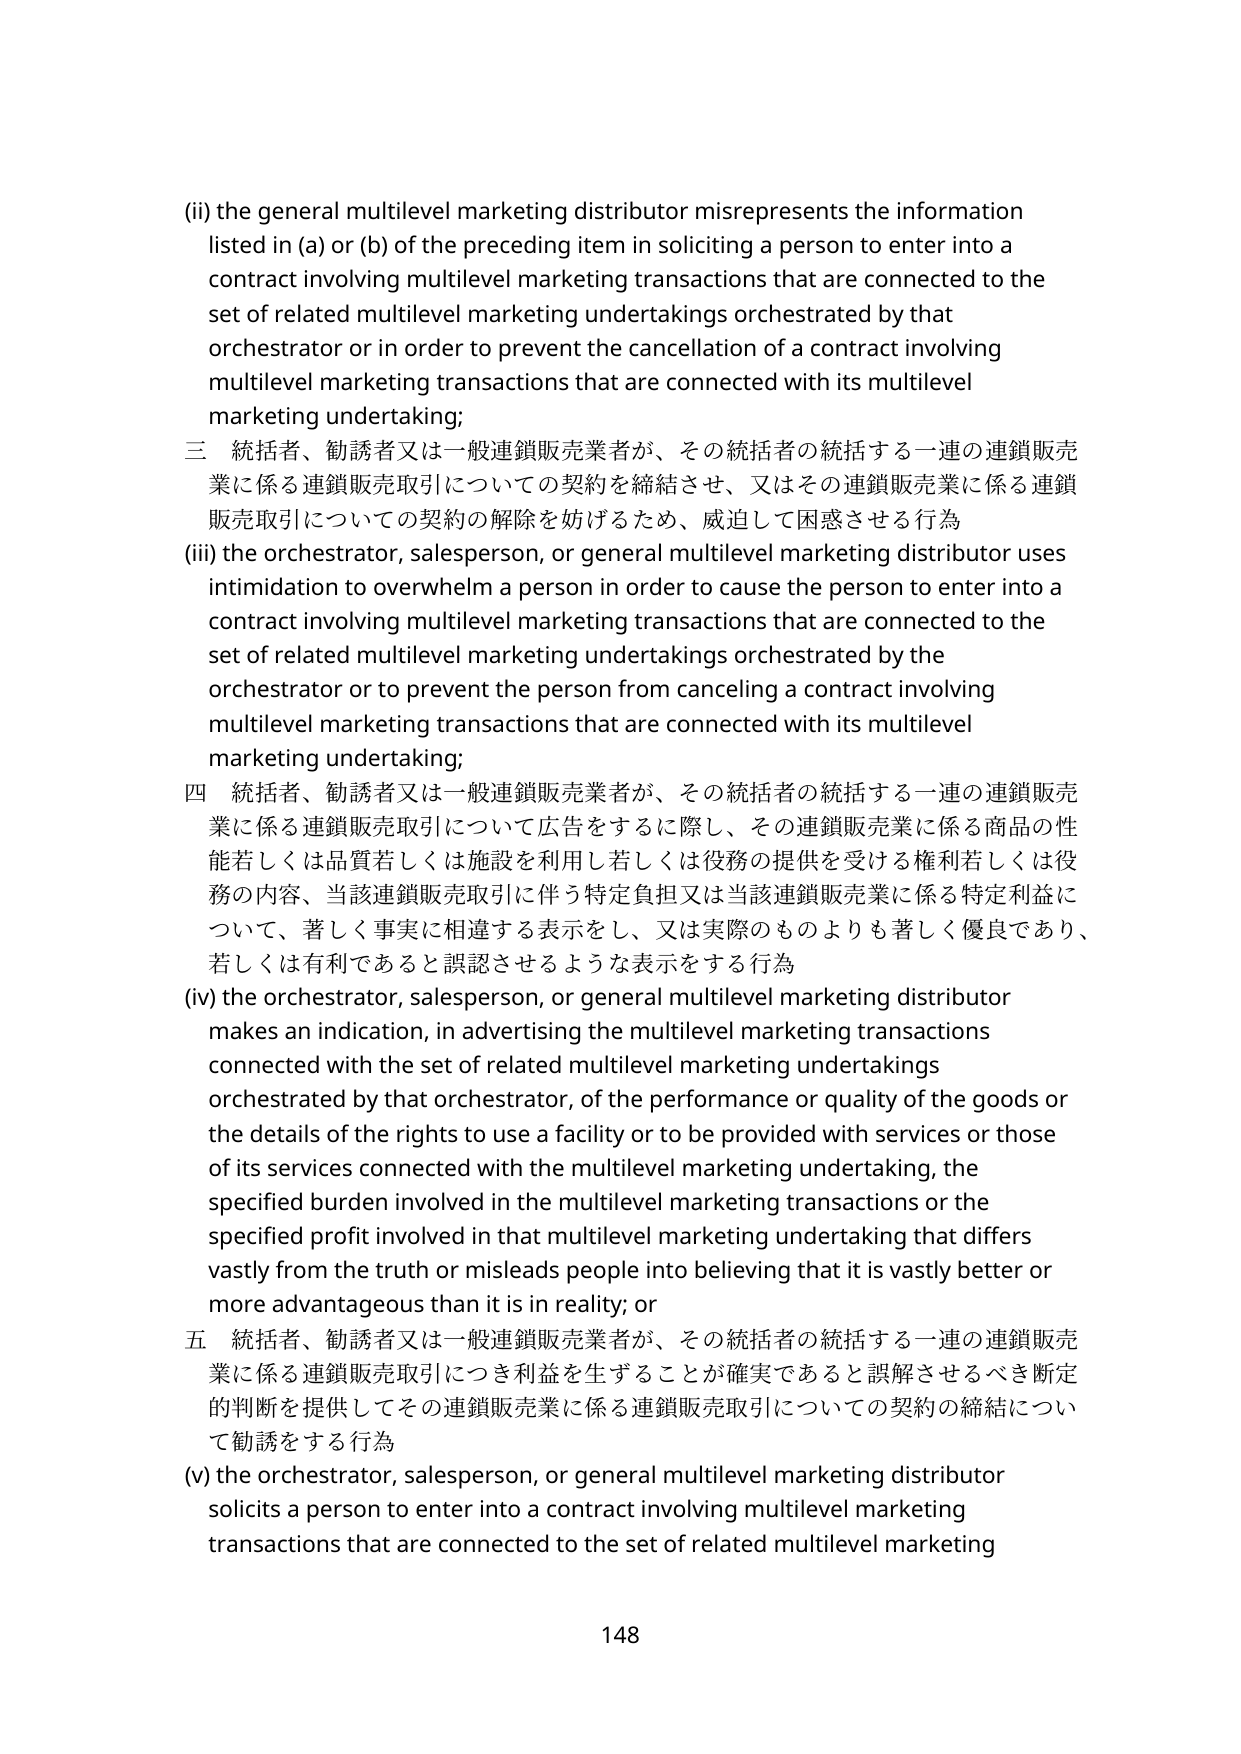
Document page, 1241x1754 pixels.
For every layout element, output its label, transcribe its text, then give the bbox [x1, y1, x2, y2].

text 三 統括者、勧誘者又は一般連鎖販売業者が、その統括者の統括する一連の連鎖販売業に係る連鎖販売取引についての契約を締結させ、又はその連鎖販売業に係る連鎖販売取引についての契約の解除を妨げるため、威迫して困惑させる行為 [184, 433, 1079, 535]
text (ii) the general multilevel marketing distributor misrepresents the information listed in (a) or (b) of the preceding item in soliciting a person to enter into a contract involving multilevel marketing transactions that are connected to the set of related multilevel marketing undertakings orchestrated by that orchestrator or in order to prevent the cancellation of a contract involving multilevel marketing transactions that are connected with its multilevel marketing undertaking; [184, 194, 1079, 433]
text (iv) the orchestrator, salesperson, or general multilevel marketing distributor makes an indication, in advertising the multilevel marketing transactions connected with the set of related multilevel marketing undertakings orchestrated by that orchestrator, of the performance or quality of the goods or the details of the rights to use a facility or to be provided with services or those of its services connected with the multilevel marketing undertaking, the specified burden involved in the multilevel marketing transactions or the specified profit involved in that multilevel marketing undertaking that differs vastly from the truth or misleads people into believing that it is vastly better or more advantageous than it is in reality; or [184, 979, 1079, 1321]
text 四 統括者、勧誘者又は一般連鎖販売業者が、その統括者の統括する一連の連鎖販売業に係る連鎖販売取引について広告をするに際し、その連鎖販売業に係る商品の性能若しくは品質若しくは施設を利用し若しくは役務の提供を受ける権利若しくは役務の内容、当該連鎖販売取引に伴う特定負担又は当該連鎖販売業に係る特定利益について、著しく事実に相違する表示をし、又は実際のものよりも著しく優良であり、若しくは有利であると誤認させるような表示をする行為 [184, 774, 1079, 979]
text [184, 1458, 1079, 1560]
text (iii) the orchestrator, salesperson, or general multilevel marketing distributor uses intimidation to overwhelm a person in order to cause the person to enter into a contract involving multilevel marketing transactions that are connected to the set of related multilevel marketing undertakings orchestrated by the orchestrator or to prevent the person from canceling a contract involving multilevel marketing transactions that are connected with its multilevel marketing undertaking; [184, 535, 1079, 774]
text 五 統括者、勧誘者又は一般連鎖販売業者が、その統括者の統括する一連の連鎖販売業に係る連鎖販売取引につき利益を生ずることが確実であると誤解させるべき断定的判断を提供してその連鎖販売業に係る連鎖販売取引についての契約の締結について勧誘をする行為 [184, 1321, 1079, 1458]
